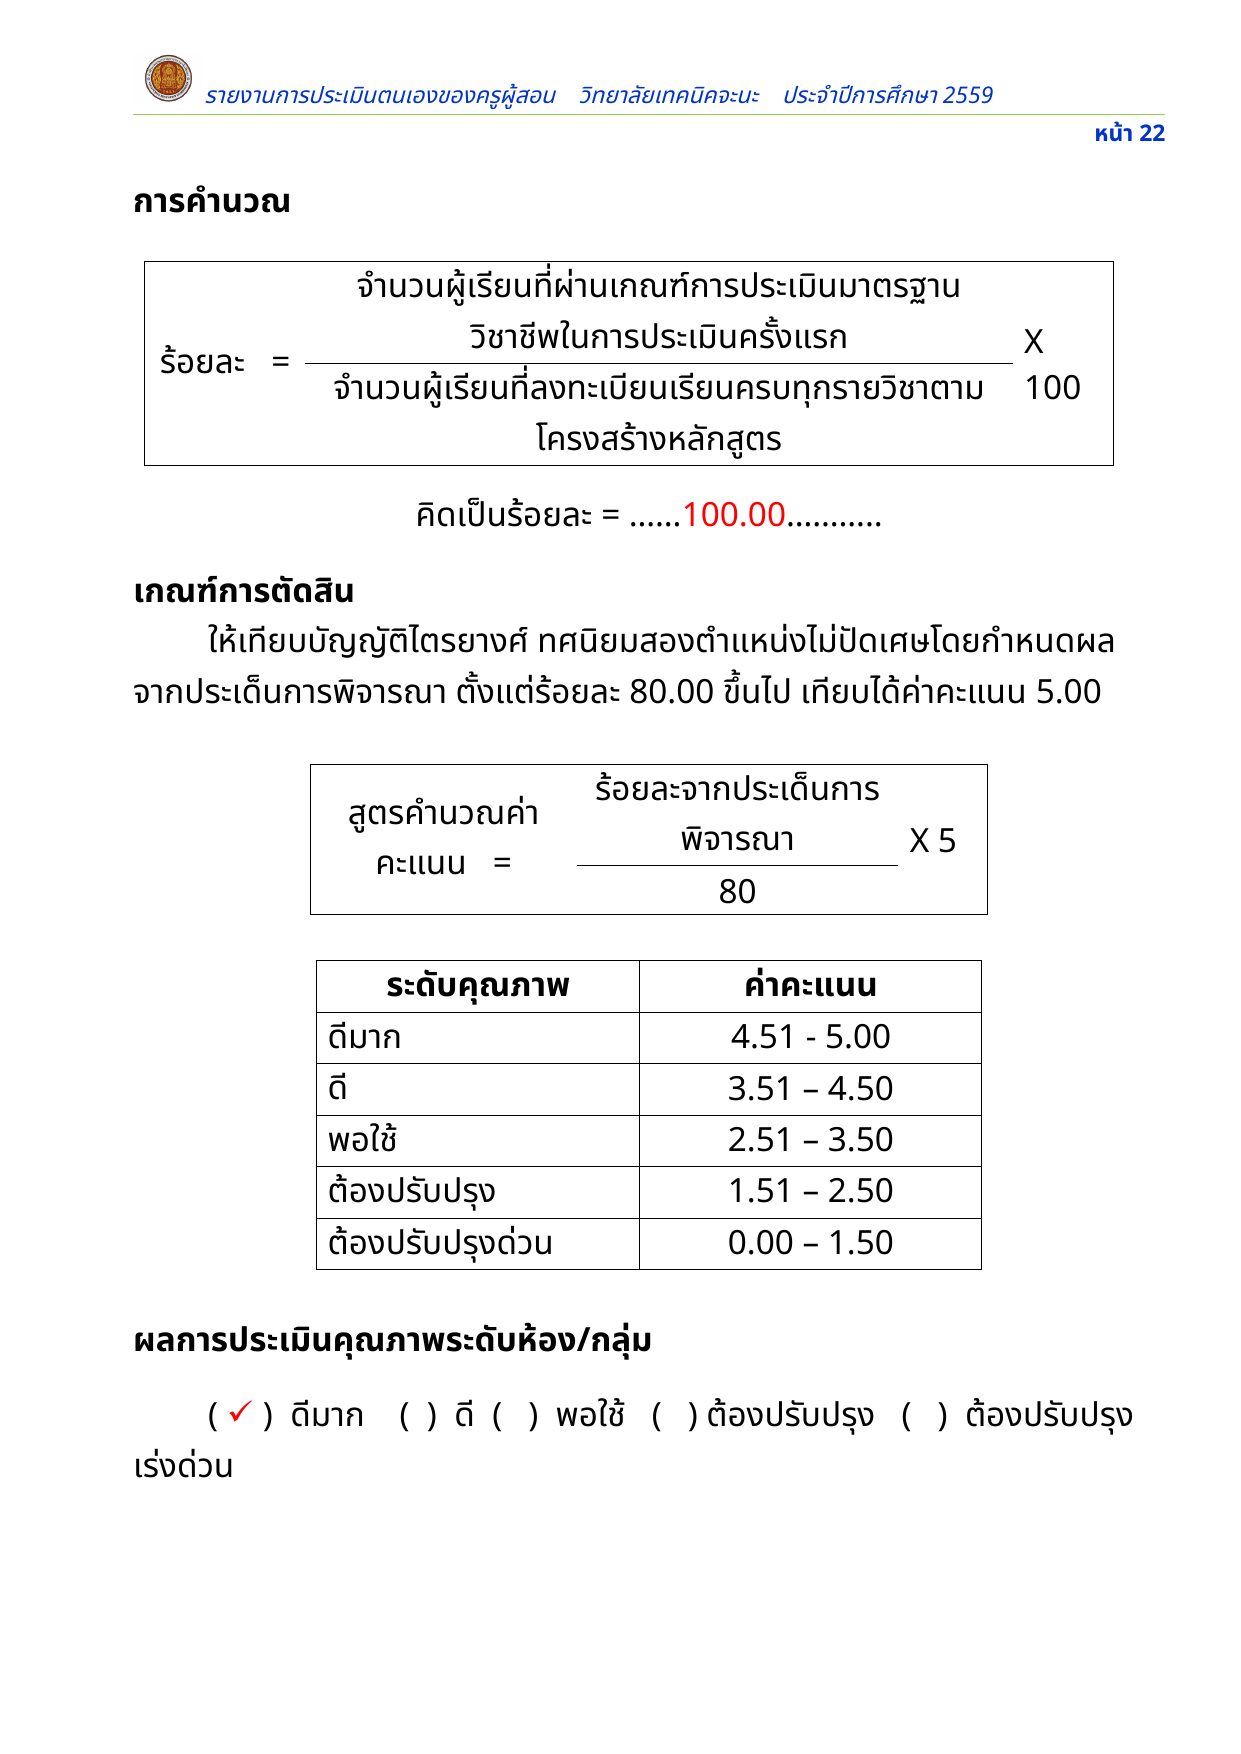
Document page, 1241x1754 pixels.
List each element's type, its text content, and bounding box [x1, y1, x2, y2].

text ( ) ดีมาก ( ) ดี ( ) พอใช้ ( ) ต้องปรับปรุง ( ) ต้องปรับปรุงเร่งด่วน [133, 1391, 1165, 1492]
table_cell 0.00 – 1.50 [640, 1219, 981, 1269]
table_cell ดีมาก [317, 1013, 639, 1063]
picture [132, 52, 205, 104]
table_cell จำนวนผู้เรียนที่ลงทะเบียนเรียนครบทุกรายวิชาตามโครงสร้างหลักสูตร [305, 364, 1013, 465]
table_header ค่าคะแนน [640, 961, 981, 1012]
table_header X 100 [1013, 262, 1113, 465]
table_cell 4.51 - 5.00 [640, 1013, 981, 1063]
table_header X 5 [898, 765, 987, 914]
text ให้เทียบบัญญัติไตรยางศ์ ทศนิยมสองตำแหน่งไม่ปัดเศษโดยกำหนดผลจากประเด็นการพิจารณา ตั้งแต่ร้อยละ 80.00 ขึ้นไป เทียบได้ค่าคะแนน 5.00 [133, 617, 1165, 718]
table_header ระดับคุณภาพ [317, 961, 639, 1012]
table_cell ต้องปรับปรุง [317, 1167, 639, 1218]
table_cell ต้องปรับปรุงด่วน [317, 1219, 639, 1269]
text คิดเป็นร้อยละ = ……100.00……….. [133, 491, 1165, 542]
table_header สูตรคำนวณค่าคะแนน = [311, 765, 577, 914]
text การคำนวณ [133, 177, 1165, 227]
table_header จำนวนผู้เรียนที่ผ่านเกณฑ์การประเมินมาตรฐานวิชาชีพในการประเมินครั้งแรก [305, 262, 1013, 363]
text เกณฑ์การตัดสิน [133, 567, 1165, 617]
table_header ร้อยละจากประเด็นการพิจารณา [577, 765, 898, 865]
table_cell 1.51 – 2.50 [640, 1167, 981, 1218]
table_cell ดี [317, 1064, 639, 1115]
table_header ร้อยละ = [145, 262, 305, 465]
text ผลการประเมินคุณภาพระดับห้อง/กลุ่ม [133, 1316, 1165, 1366]
table_cell 2.51 – 3.50 [640, 1116, 981, 1166]
table_cell 3.51 – 4.50 [640, 1064, 981, 1115]
table_cell พอใช้ [317, 1116, 639, 1166]
table_cell 80 [577, 866, 898, 914]
